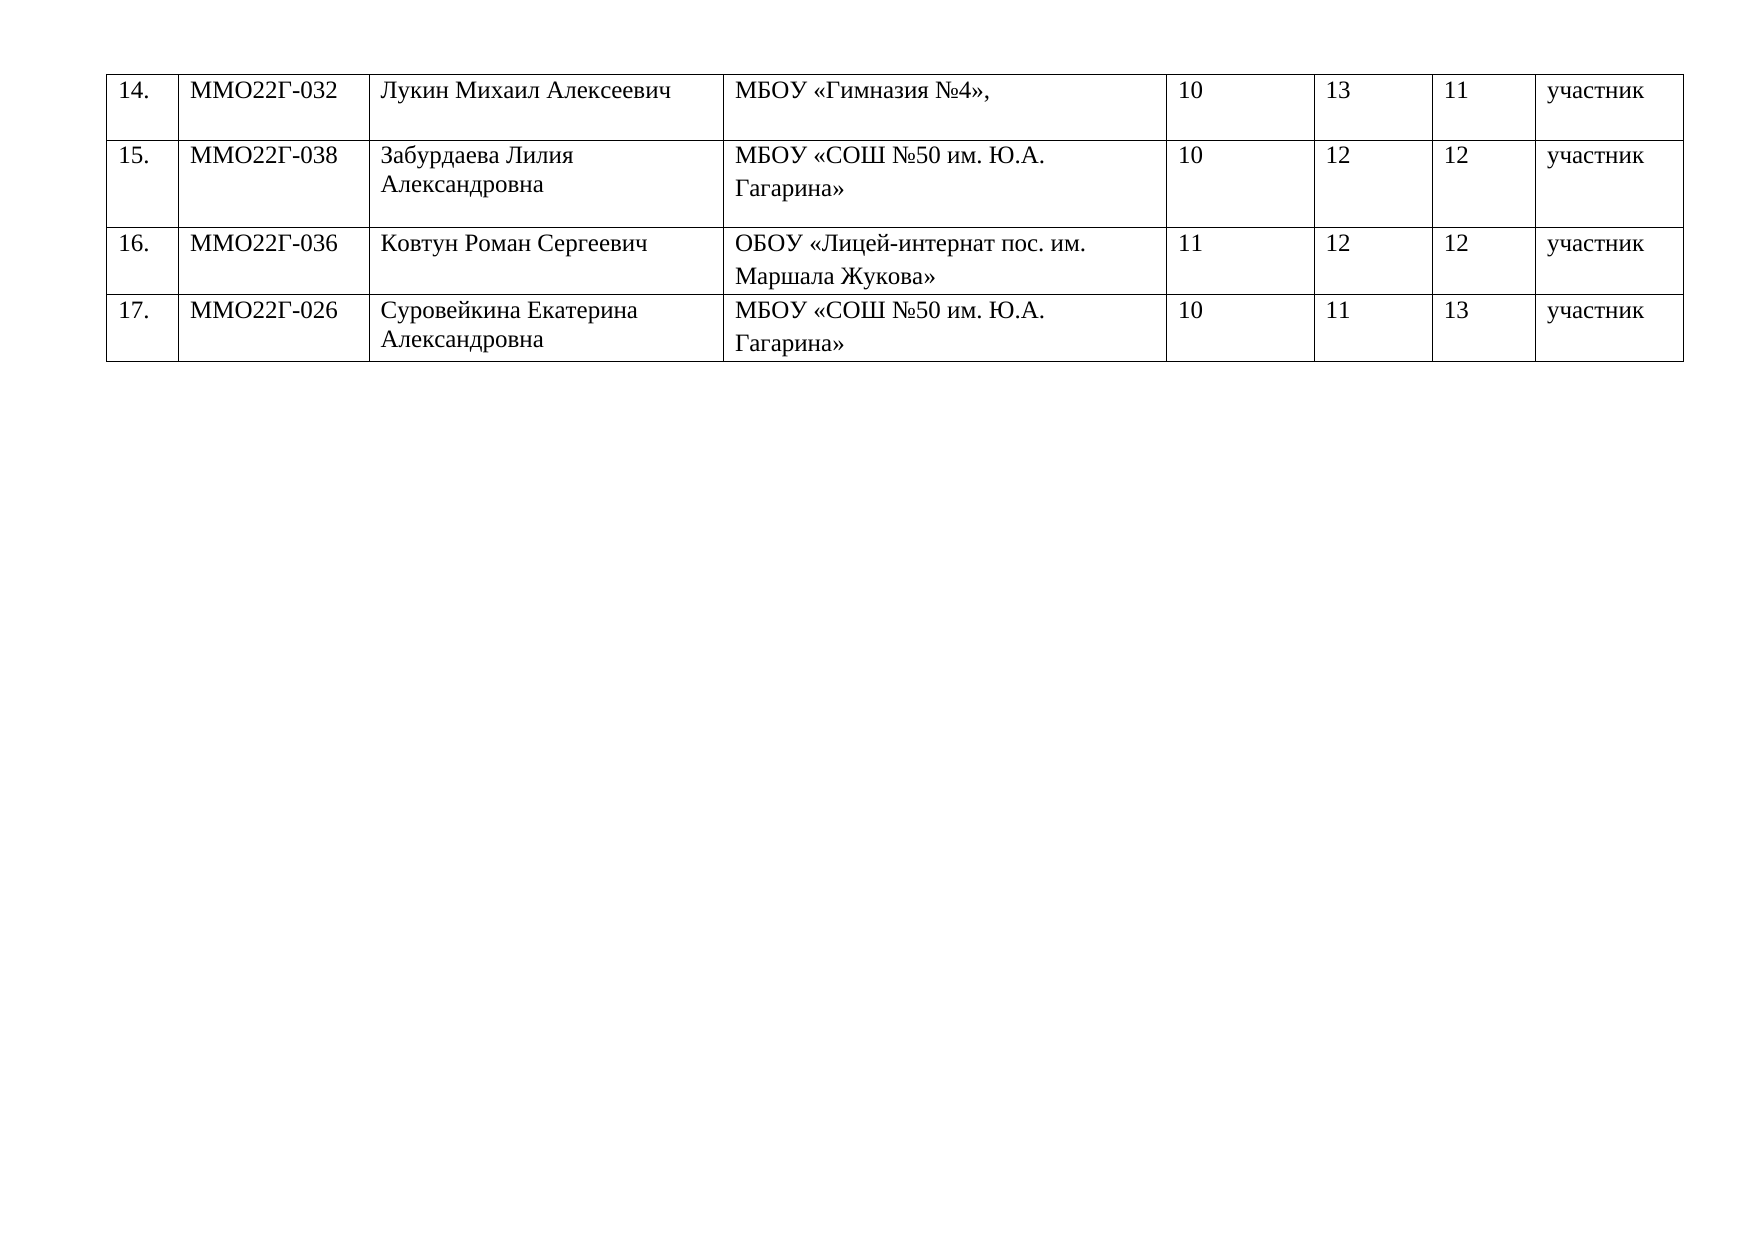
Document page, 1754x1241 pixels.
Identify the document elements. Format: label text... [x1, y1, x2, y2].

table_cell ОБОУ «Лицей-интернат пос. им. Маршала Жукова» [724, 228, 1166, 294]
table_cell Ковтун Роман Сергеевич [370, 228, 723, 294]
table_cell 11 [1315, 295, 1432, 361]
table_cell участник [1536, 141, 1683, 227]
table_cell 13 [1315, 75, 1432, 139]
table_cell 10 [1167, 75, 1314, 139]
table_cell участник [1536, 228, 1683, 294]
table_cell МБОУ «Гимназия №4», [724, 75, 1166, 139]
table_cell 11 [1433, 75, 1535, 139]
table_cell [107, 228, 178, 294]
table_cell 10 [1167, 295, 1314, 361]
table_cell 12 [1433, 141, 1535, 227]
table_cell ММО22Г-032 [179, 75, 369, 139]
table_cell 11 [1167, 228, 1314, 294]
table_cell [107, 75, 178, 139]
table_cell 12 [1315, 228, 1432, 294]
table_cell ММО22Г-026 [179, 295, 369, 361]
table_cell ММО22Г-036 [179, 228, 369, 294]
table_cell 12 [1433, 228, 1535, 294]
table_cell Лукин Михаил Алексеевич [370, 75, 723, 139]
table_cell 10 [1167, 141, 1314, 227]
table_cell участник [1536, 75, 1683, 139]
table_cell участник [1536, 295, 1683, 361]
table_cell 12 [1315, 141, 1432, 227]
table_cell [107, 141, 178, 227]
table_cell 13 [1433, 295, 1535, 361]
table_cell МБОУ «СОШ №50 им. Ю.А. Гагарина» [724, 295, 1166, 361]
table_cell [107, 295, 178, 361]
table_cell Суровейкина Екатерина Александровна [370, 295, 723, 361]
table_cell ММО22Г-038 [179, 141, 369, 227]
table_cell МБОУ «СОШ №50 им. Ю.А. Гагарина» [724, 141, 1166, 227]
table_cell Забурдаева Лилия Александровна [370, 141, 723, 227]
